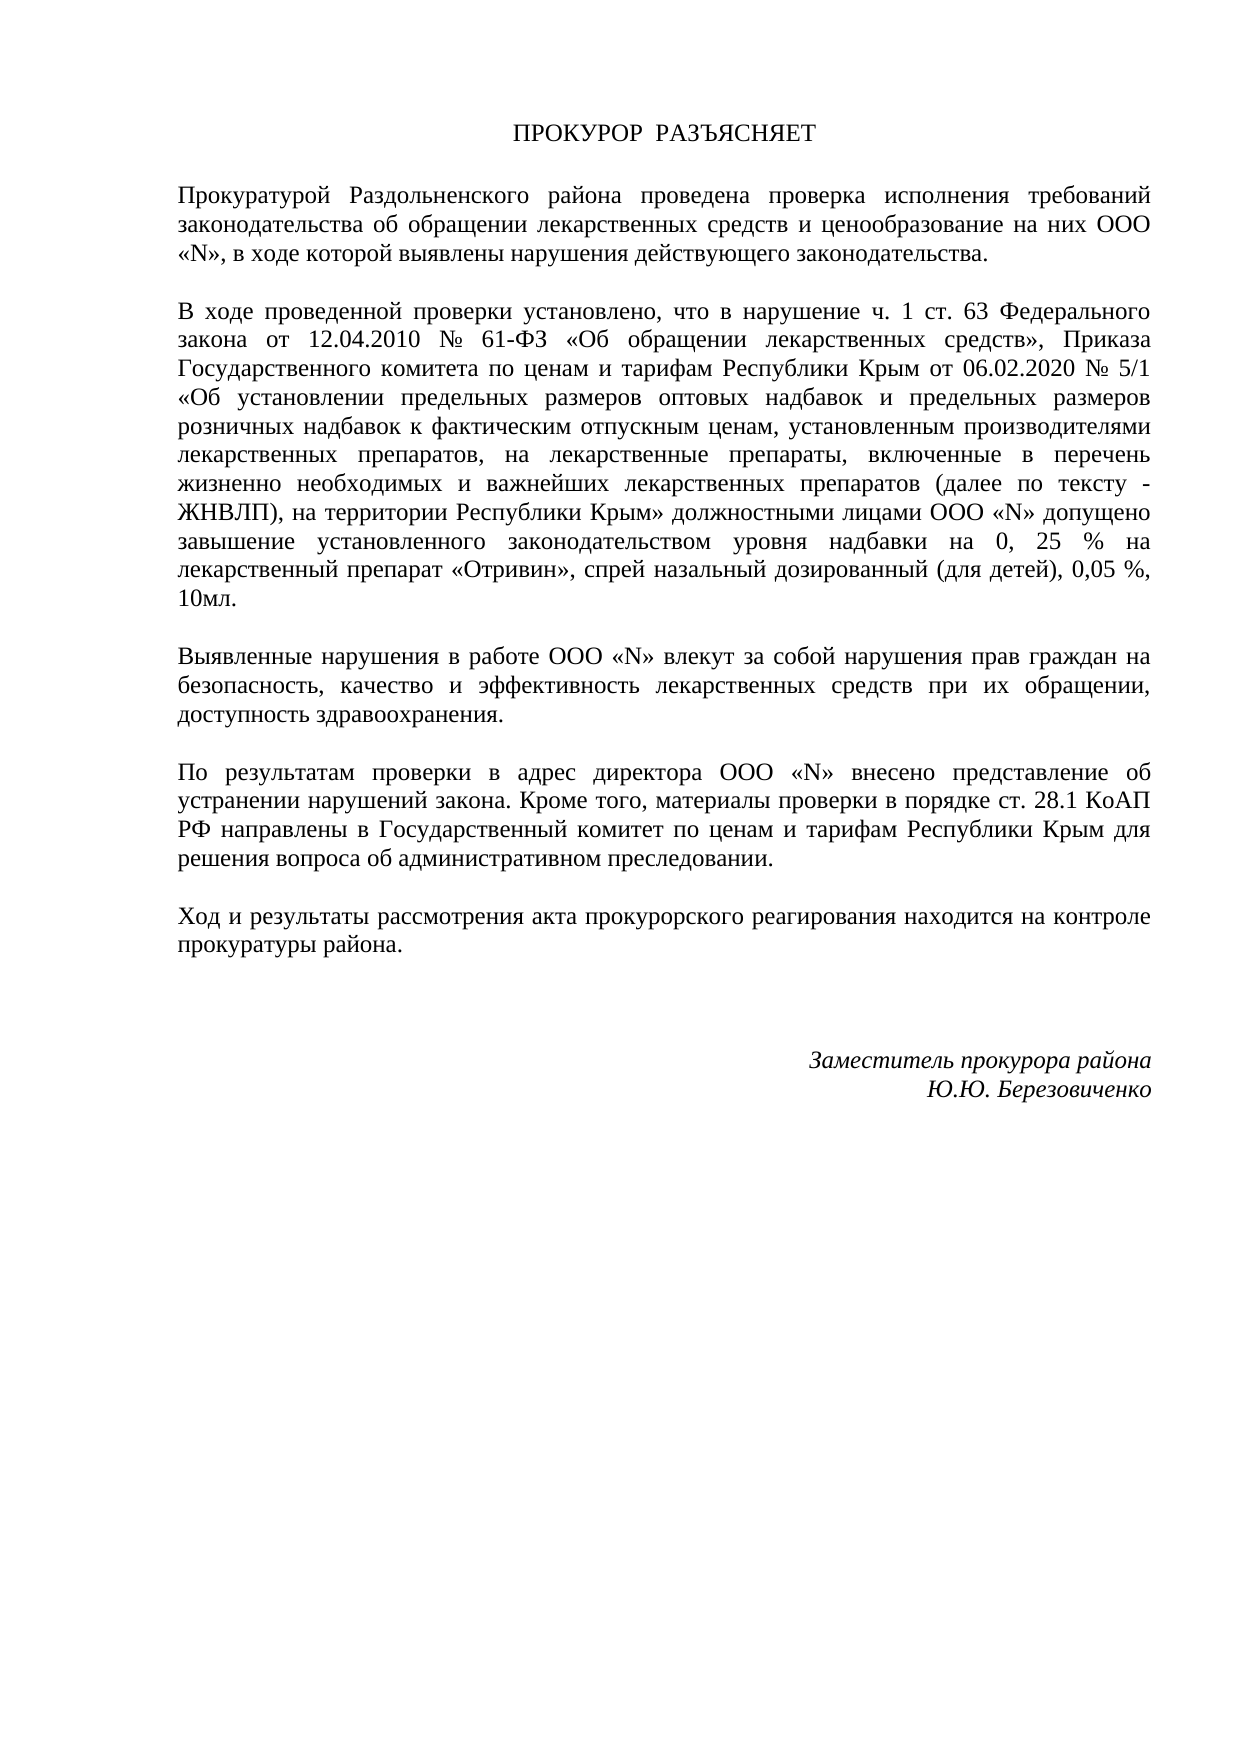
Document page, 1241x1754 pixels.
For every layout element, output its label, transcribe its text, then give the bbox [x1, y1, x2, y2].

text Прокуратурой Раздольненского района проведена проверка исполнения требований законодательства об обращении лекарственных средств и ценообразование на них ООО «N», в ходе которой выявлены нарушения действующего законодательства. [177, 180, 1152, 267]
text Заместитель прокурора района Ю.Ю. Березовиченко [177, 1045, 1152, 1103]
text По результатам проверки в адрес директора ООО «N» внесено представление об устранении нарушений закона. Кроме того, материалы проверки в порядке ст. 28.1 КоАП РФ направлены в Государственный комитет по ценам и тарифам Республики Крым для решения вопроса об административном преследовании. [177, 757, 1152, 872]
text В ходе проведенной проверки установлено, что в нарушение ч. 1 ст. 63 Федерального закона от 12.04.2010 № 61-ФЗ «Об обращении лекарственных средств», Приказа Государственного комитета по ценам и тарифам Республики Крым от 06.02.2020 № 5/1 «Об установлении предельных размеров оптовых надбавок и предельных размеров розничных надбавок к фактическим отпускным ценам, установленным производителями лекарственных препаратов, на лекарственные препараты, включенные в перечень жизненно необходимых и важнейших лекарственных препаратов (далее по тексту - ЖНВЛП), на территории Республики Крым» должностными лицами ООО «N» допущено завышение установленного законодательством уровня надбавки на 0, 25 % на лекарственный препарат «Отривин», спрей назальный дозированный (для детей), 0,05 %, 10мл. [177, 296, 1152, 612]
text Выявленные нарушения в работе ООО «N» влекут за собой нарушения прав граждан на безопасность, качество и эффективность лекарственных средств при их обращении, доступность здравоохранения. [177, 641, 1152, 727]
text Ход и результаты рассмотрения акта прокурорского реагирования находится на контроле прокуратуры района. [177, 901, 1152, 958]
text ПРОКУРОР РАЗЪЯСНЯЕТ [177, 118, 1152, 147]
